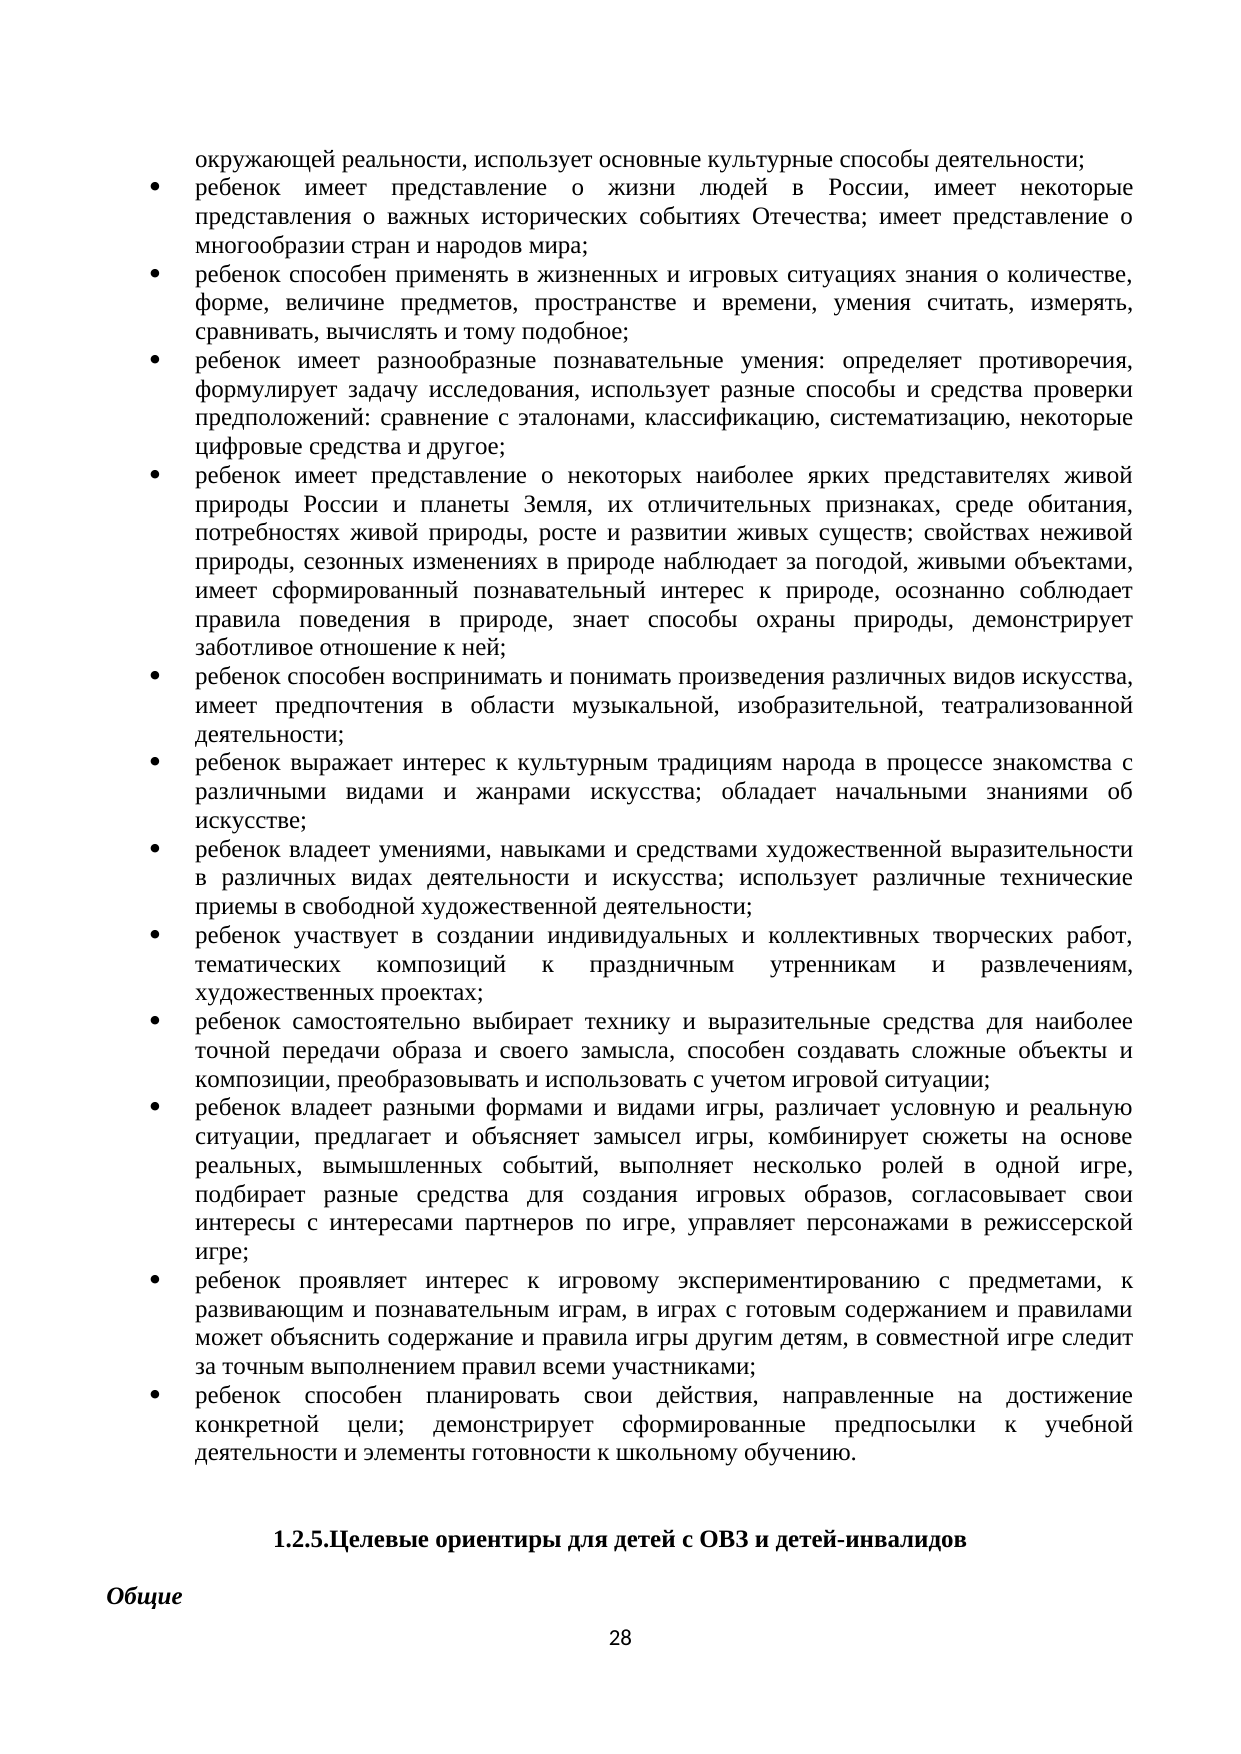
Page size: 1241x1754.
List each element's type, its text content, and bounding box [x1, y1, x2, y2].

list ребенок самостоятельно выбирает технику и выразительные средства для наиболее точной передачи образа и своего замысла, способен создавать сложные объекты и композиции, преобразовывать и использовать с учетом игровой ситуации; [151, 1006, 1134, 1092]
list ребенок имеет разнообразные познавательные умения: определяет противоречия, формулирует задачу исследования, использует разные способы и средства проверки предположений: сравнение с эталонами, классификацию, систематизацию, некоторые цифровые средства и другое; [151, 345, 1134, 460]
list ребенок способен воспринимать и понимать произведения различных видов искусства, имеет предпочтения в области музыкальной, изобразительной, театрализованной деятельности; [151, 661, 1134, 747]
list ребенок имеет представление о жизни людей в России, имеет некоторые представления о важных исторических событиях Отечества; имеет представление о многообразии стран и народов мира; [151, 172, 1134, 259]
list ребенок владеет разными формами и видами игры, различает условную и реальную ситуации, предлагает и объясняет замысел игры, комбинирует сюжеты на основе реальных, вымышленных событий, выполняет несколько ролей в одной игре, подбирает разные средства для создания игровых образов, согласовывает свои интересы с интересами партнеров по игре, управляет персонажами в режиссерской игре; [151, 1092, 1134, 1265]
list ребенок участвует в создании индивидуальных и коллективных творческих работ, тематических композиций к праздничным утренникам и развлечениям, художественных проектах; [151, 920, 1134, 1006]
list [151, 144, 1134, 172]
list ребенок имеет представление о некоторых наиболее ярких представителях живой природы России и планеты Земля, их отличительных признаках, среде обитания, потребностях живой природы, росте и развитии живых существ; свойствах неживой природы, сезонных изменениях в природе наблюдает за погодой, живыми объектами, имеет сформированный познавательный интерес к природе, осознанно соблюдает правила поведения в природе, знает способы охраны природы, демонстрирует заботливое отношение к ней; [151, 460, 1134, 661]
list ребенок способен планировать свои действия, направленные на достижение конкретной цели; демонстрирует сформированные предпосылки к учебной деятельности и элементы готовности к школьному обучению. [151, 1380, 1134, 1466]
list ребенок выражает интерес к культурным традициям народа в процессе знакомства с различными видами и жанрами искусства; обладает начальными знаниями об искусстве; [151, 747, 1134, 834]
text 1.2.5.Целевые ориентиры для детей с ОВЗ и детей-инвалидов [106, 1524, 1134, 1552]
list ребенок владеет умениями, навыками и средствами художественной выразительности в различных видах деятельности и искусства; использует различные технические приемы в свободной художественной деятельности; [151, 834, 1134, 920]
list ребенок проявляет интерес к игровому экспериментированию с предметами, к развивающим и познавательным играм, в играх с готовым содержанием и правилами может объяснить содержание и правила игры другим детям, в совместной игре следит за точным выполнением правил всеми участниками; [151, 1265, 1134, 1380]
list ребенок способен применять в жизненных и игровых ситуациях знания о количестве, форме, величине предметов, пространстве и времени, умения считать, измерять, сравнивать, вычислять и тому подобное; [151, 259, 1134, 345]
text Общие [106, 1581, 1134, 1610]
